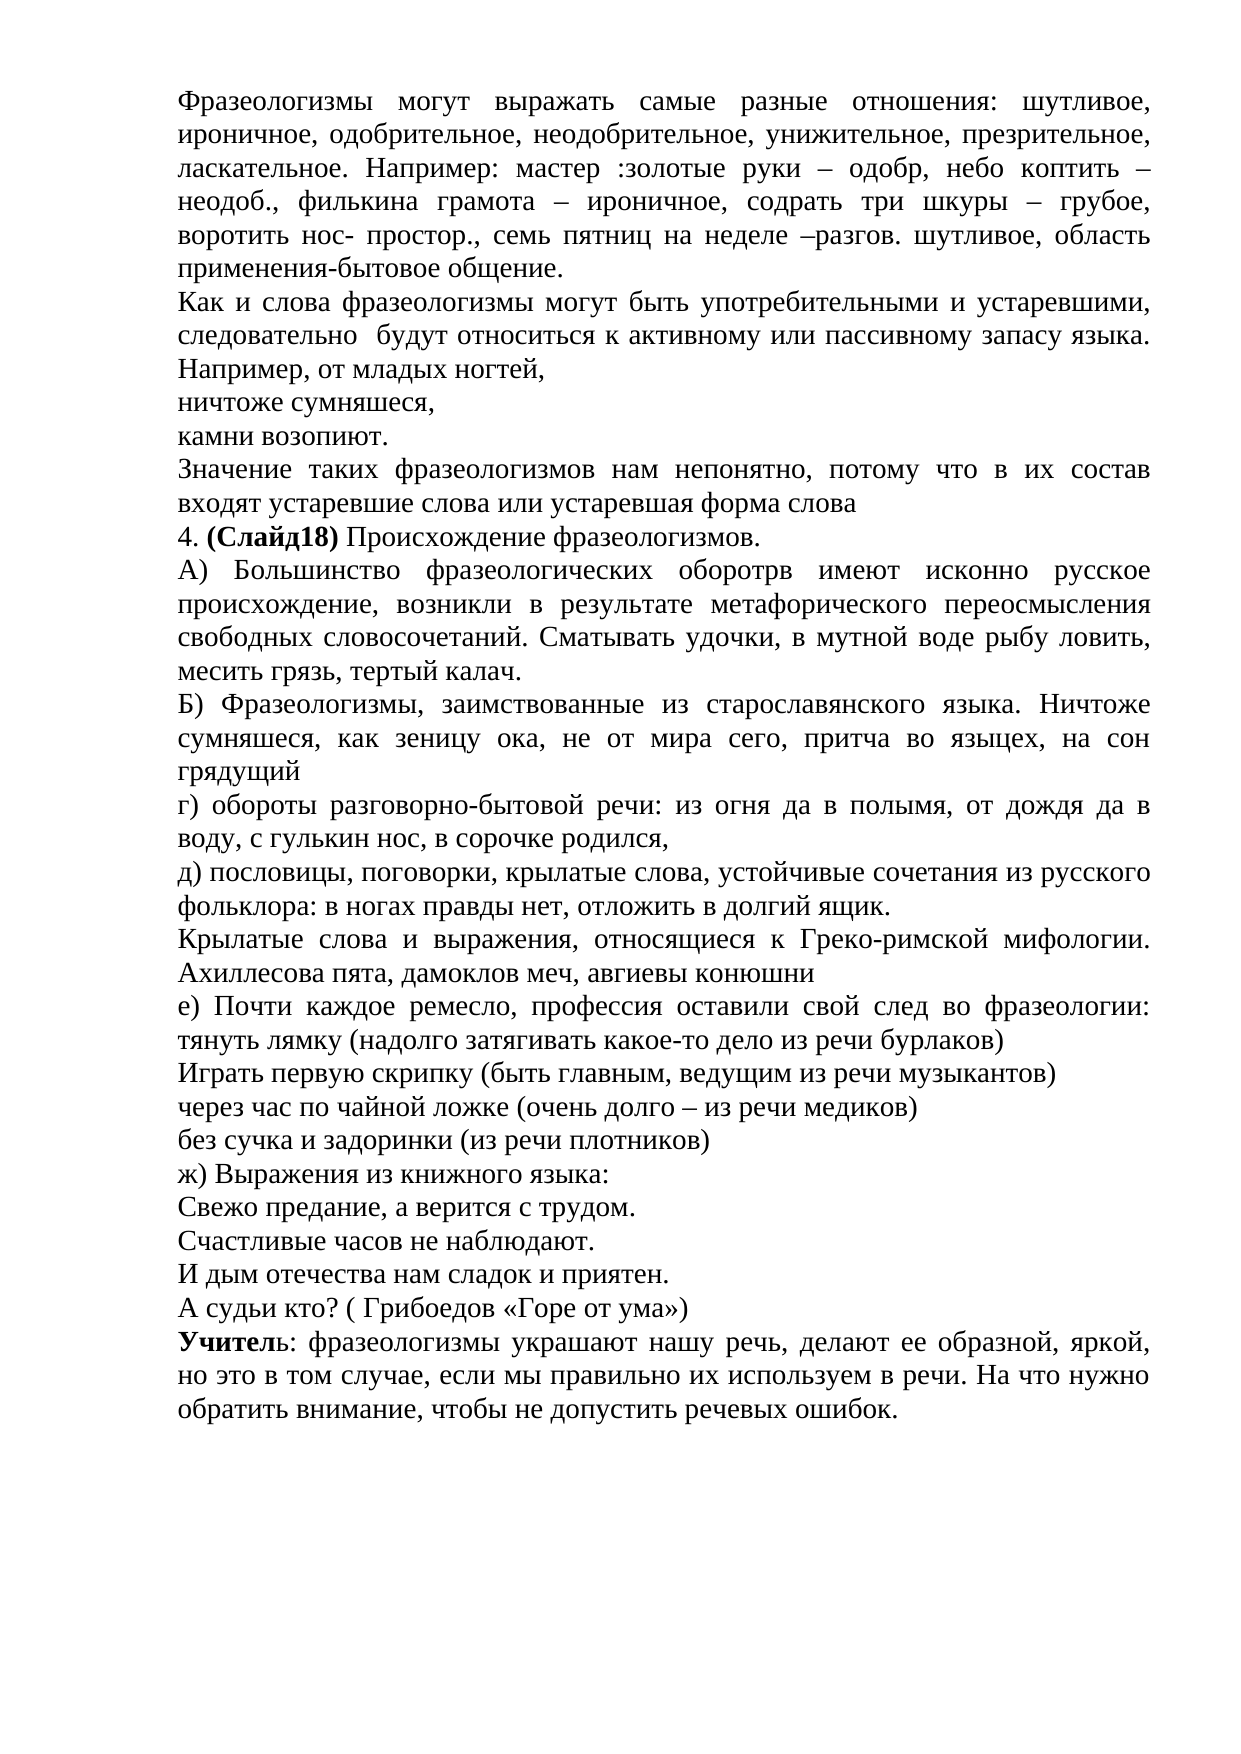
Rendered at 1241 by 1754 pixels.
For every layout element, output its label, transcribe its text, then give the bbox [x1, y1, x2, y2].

text Как и слова фразеологизмы могут быть употребительными и устаревшими, следовательно будут относиться к активному или пассивному запасу языка. Например, от младых ногтей, [177, 284, 1152, 384]
text И дым отечества нам сладок и приятен. [177, 1257, 1152, 1290]
text ж) Выражения из книжного языка: [177, 1156, 1152, 1189]
text Значение таких фразеологизмов нам непонятно, потому что в их состав входят устаревшие слова или устаревшая форма слова [177, 452, 1152, 519]
text д) пословицы, поговорки, крылатые слова, устойчивые сочетания из русского фольклора: в ногах правды нет, отложить в долгий ящик. [177, 854, 1152, 921]
text Свежо предание, а верится с трудом. [177, 1189, 1152, 1223]
text ничтоже сумняшеся, [177, 384, 1152, 418]
text Крылатые слова и выражения, относящиеся к Греко-римской мифологии. Ахиллесова пята, дамоклов меч, авгиевы конюшни [177, 921, 1152, 988]
text Б) Фразеологизмы, заимствованные из старославянского языка. Ничтоже сумняшеся, как зеницу ока, не от мира сего, притча во языцех, на сон грядущий [177, 686, 1152, 787]
text Счастливые часов не наблюдают. [177, 1223, 1152, 1257]
text 4. (Слайд18) Происхождение фразеологизмов. [177, 519, 1152, 552]
text г) обороты разговорно-бытовой речи: из огня да в полымя, от дождя да в воду, с гулькин нос, в сорочке родился, [177, 787, 1152, 854]
text Фразеологизмы могут выражать самые разные отношения: шутливое, ироничное, одобрительное, неодобрительное, унижительное, презрительное, ласкательное. Например: мастер :золотые руки – одобр, небо коптить – неодоб., филькина грамота – ироничное, содрать три шкуры – грубое, воротить нос- простор., семь пятниц на неделе –разгов. шутливое, область применения-бытовое общение. [177, 83, 1152, 284]
text А судьи кто? ( Грибоедов «Горе от ума») [177, 1290, 1152, 1324]
text камни возопиют. [177, 418, 1152, 452]
text без сучка и задоринки (из речи плотников) [177, 1122, 1152, 1156]
text через час по чайной ложке (очень долго – из речи медиков) [177, 1089, 1152, 1122]
text Учитель: фразеологизмы украшают нашу речь, делают ее образной, яркой, но это в том случае, если мы правильно их используем в речи. На что нужно обратить внимание, чтобы не допустить речевых ошибок. [177, 1324, 1152, 1424]
text е) Почти каждое ремесло, профессия оставили свой след во фразеологии: тянуть лямку (надолго затягивать какое-то дело из речи бурлаков) [177, 988, 1152, 1055]
text А) Большинство фразеологических оборотрв имеют исконно русское происхождение, возникли в результате метафорического переосмысления свободных словосочетаний. Сматывать удочки, в мутной воде рыбу ловить, месить грязь, тертый калач. [177, 552, 1152, 686]
text Играть первую скрипку (быть главным, ведущим из речи музыкантов) [177, 1055, 1152, 1089]
